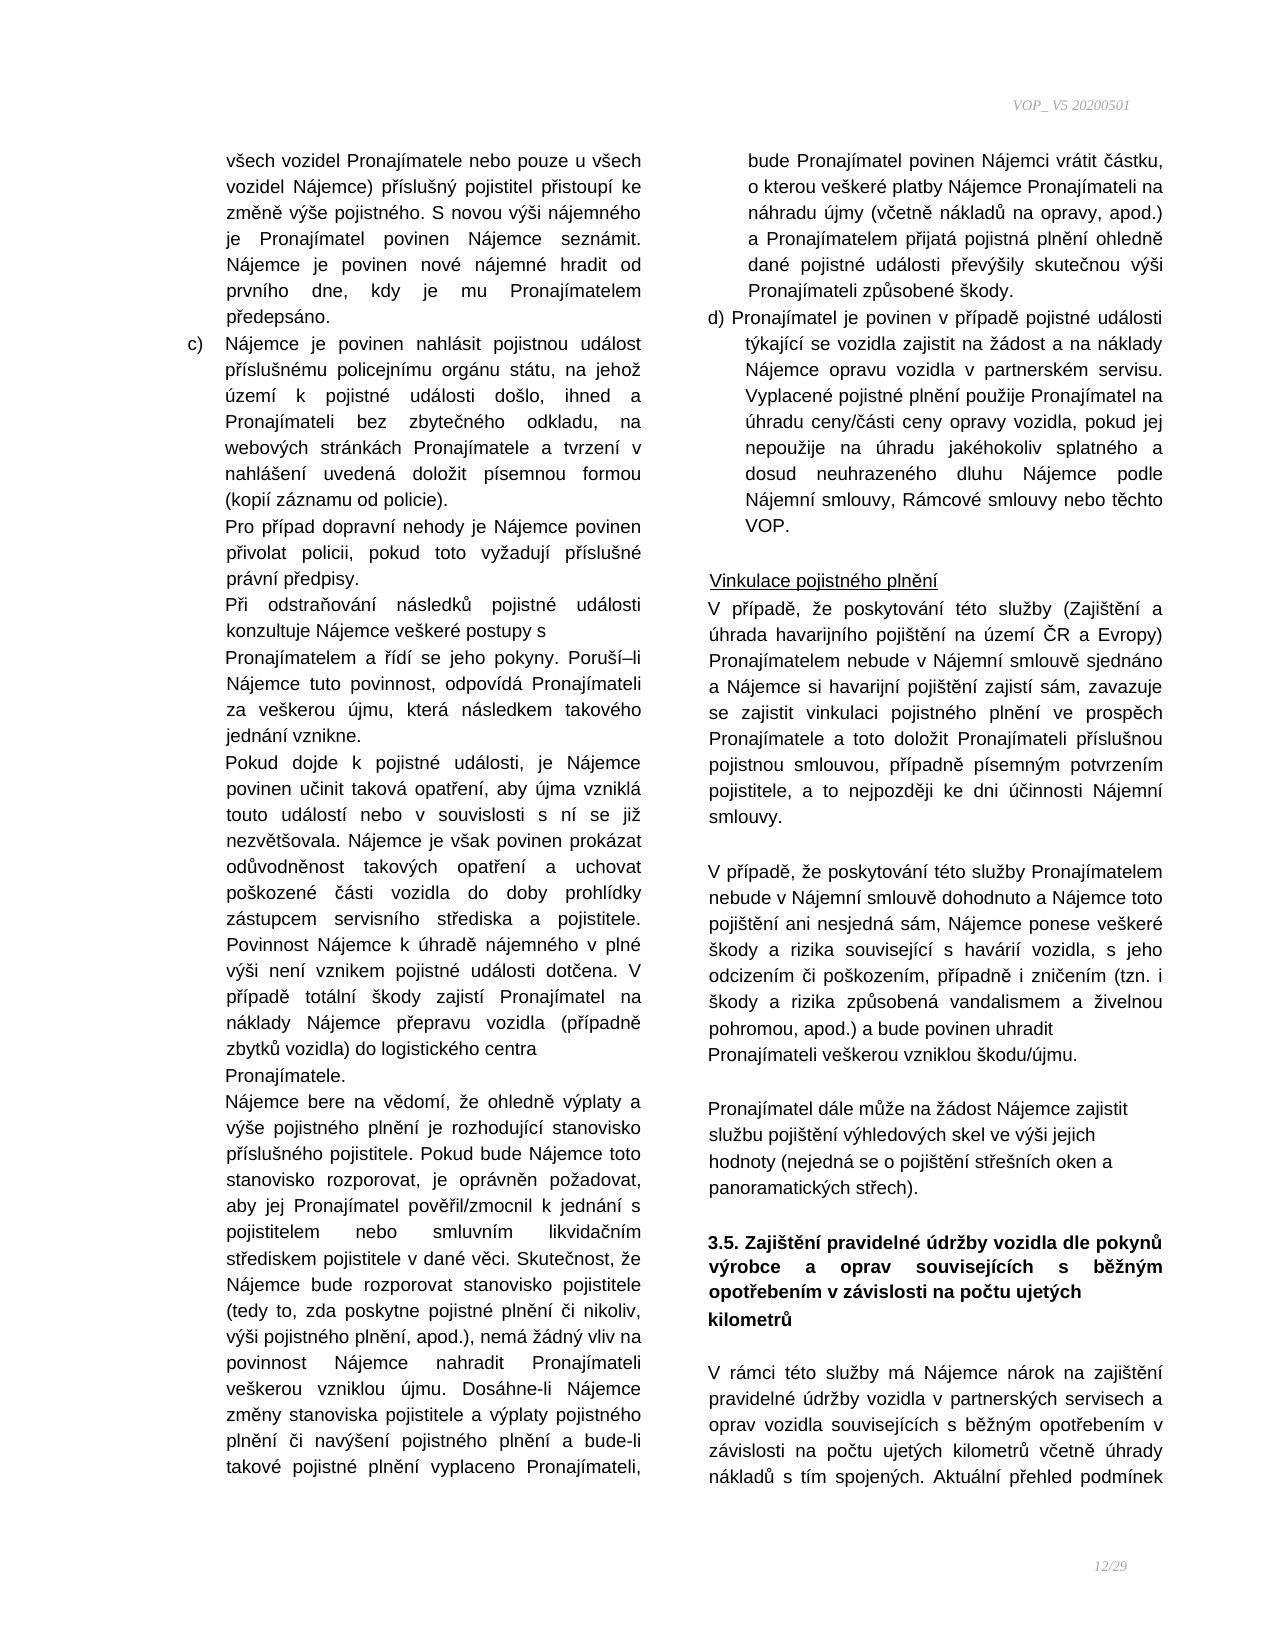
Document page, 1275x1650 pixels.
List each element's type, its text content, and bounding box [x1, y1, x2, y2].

text Při odstraňování následků pojistné události konzultuje Nájemce veškeré postupy s [225, 594, 641, 642]
text Vinkulace pojistného plnění [709, 570, 1163, 591]
text Pronajímatel dále může na žádost Nájemce zajistit službu pojištění výhledových skel ve výši jejich hodnoty (nejedná se o pojištění střešních oken a panoramatických střech). [708, 1098, 1163, 1198]
text 3.5. Zajištění pravidelné údržby vozidla dle pokynů výrobce a oprav souvisejících s běžným opotřebením v závislosti na počtu ujetých [708, 1232, 1163, 1302]
text Pro případ dopravní nehody je Nájemce povinen přivolat policii, pokud toto vyžadují příslušné právní předpisy. [225, 516, 641, 589]
text d) Pronajímatel je povinen v případě pojistné události týkající se vozidla zajistit na žádost a na náklady Nájemce opravu vozidla v partnerském servisu. Vyplacené pojistné plnění použije Pronajímatel na úhradu ceny/části ceny opravy vozidla, pokud jej nepoužije na úhradu jakéhokoliv splatného a dosud neuhrazeného dluhu Nájemce podle Nájemní smlouvy, Rámcové smlouvy nebo těchto VOP. [708, 307, 1163, 537]
text Nájemce bere na vědomí, že ohledně výplaty a výše pojistného plnění je rozhodující stanovisko příslušného pojistitele. Pokud bude Nájemce toto stanovisko rozporovat, je oprávněn požadovat, aby jej Pronajímatel pověřil/zmocnil k jednání s pojistitelem nebo smluvním likvidačním střediskem pojistitele v dané věci. Skutečnost, že Nájemce bude rozporovat stanovisko pojistitele (tedy to, zda poskytne pojistné plnění či nikoliv, výši pojistného plnění, apod.), nemá žádný vliv na povinnost Nájemce nahradit Pronajímateli veškerou vzniklou újmu. Dosáhne-li Nájemce změny stanoviska pojistitele a výplaty pojistného plnění či navýšení pojistného plnění a bude-li takové pojistné plnění vyplaceno Pronajímateli, bude Pronajímatel povinen Nájemci vrátit částku, o kterou veškeré platby Nájemce Pronajímateli na náhradu újmy (včetně nákladů na opravy, apod.) a Pronajímatelem přijatá pojistná plnění ohledně dané pojistné události převýšily skutečnou výši Pronajímateli způsobené škody. [747, 150, 1163, 302]
text Pokud dojde k pojistné události, je Nájemce povinen učinit taková opatření, aby újma vzniklá touto událostí nebo v souvislosti s ní se již nezvětšovala. Nájemce je však povinen prokázat odůvodněnost takových opatření a uchovat poškozené části vozidla do doby prohlídky zástupcem servisního střediska a pojistitele. Povinnost Nájemce k úhradě nájemného v plné výši není vznikem pojistné události dotčena. V případě totální škody zajistí Pronajímatel na náklady Nájemce přepravu vozidla (případně zbytků vozidla) do logistického centra [225, 752, 641, 1059]
text V případě, že poskytování této služby (Zajištění a úhrada havarijního pojištění na území ČR a Evropy) Pronajímatelem nebude v Nájemní smlouvě sjednáno a Nájemce si havarijní pojištění zajistí sám, zavazuje se zajistit vinkulaci pojistného plnění ve prospěch Pronajímatele a toto doložit Pronajímateli příslušnou pojistnou smlouvou, případně písemným potvrzením pojistitele, a to nejpozději ke dni účinnosti Nájemní smlouvy. [708, 598, 1163, 828]
text Pronajímateli veškerou vzniklou škodu/újmu. [708, 1044, 1163, 1065]
text Pronajímatelem a řídí se jeho pokyny. Poruší–li Nájemce tuto povinnost, odpovídá Pronajímateli za veškerou újmu, která následkem takového jednání vznikne. [225, 647, 641, 747]
text V případě, že poskytování této služby Pronajímatelem nebude v Nájemní smlouvě dohodnuto a Nájemce toto pojištění ani nesjedná sám, Nájemce ponese veškeré škody a rizika související s havárií vozidla, s jeho odcizením či poškozením, případně i zničením (tzn. i škody a rizika způsobená vandalismem a živelnou pohromou, apod.) a bude povinen uhradit [708, 861, 1163, 1039]
text Nájemce bere na vědomí, že ohledně výplaty a výše pojistného plnění je rozhodující stanovisko příslušného pojistitele. Pokud bude Nájemce toto stanovisko rozporovat, je oprávněn požadovat, aby jej Pronajímatel pověřil/zmocnil k jednání s pojistitelem nebo smluvním likvidačním střediskem pojistitele v dané věci. Skutečnost, že Nájemce bude rozporovat stanovisko pojistitele (tedy to, zda poskytne pojistné plnění či nikoliv, výši pojistného plnění, apod.), nemá žádný vliv na povinnost Nájemce nahradit Pronajímateli veškerou vzniklou újmu. Dosáhne-li Nájemce změny stanoviska pojistitele a výplaty pojistného plnění či navýšení pojistného plnění a bude-li takové pojistné plnění vyplaceno Pronajímateli, bude Pronajímatel povinen Nájemci vrátit částku, o kterou veškeré platby Nájemce Pronajímateli na náhradu újmy (včetně nákladů na opravy, apod.) a Pronajímatelem přijatá pojistná plnění ohledně dané pojistné události převýšily skutečnou výši Pronajímateli způsobené škody. [225, 1091, 641, 1477]
list Nájemce je povinen nahlásit pojistnou událost příslušnému policejnímu orgánu státu, na jehož území k pojistné události došlo, ihned a Pronajímateli bez zbytečného odkladu, na webových stránkách Pronajímatele a tvrzení v nahlášení uvedená doložit písemnou formou (kopií záznamu od policie). [187, 333, 641, 511]
text kilometrů [708, 1308, 1163, 1330]
text Pronajímatele. [225, 1064, 641, 1086]
